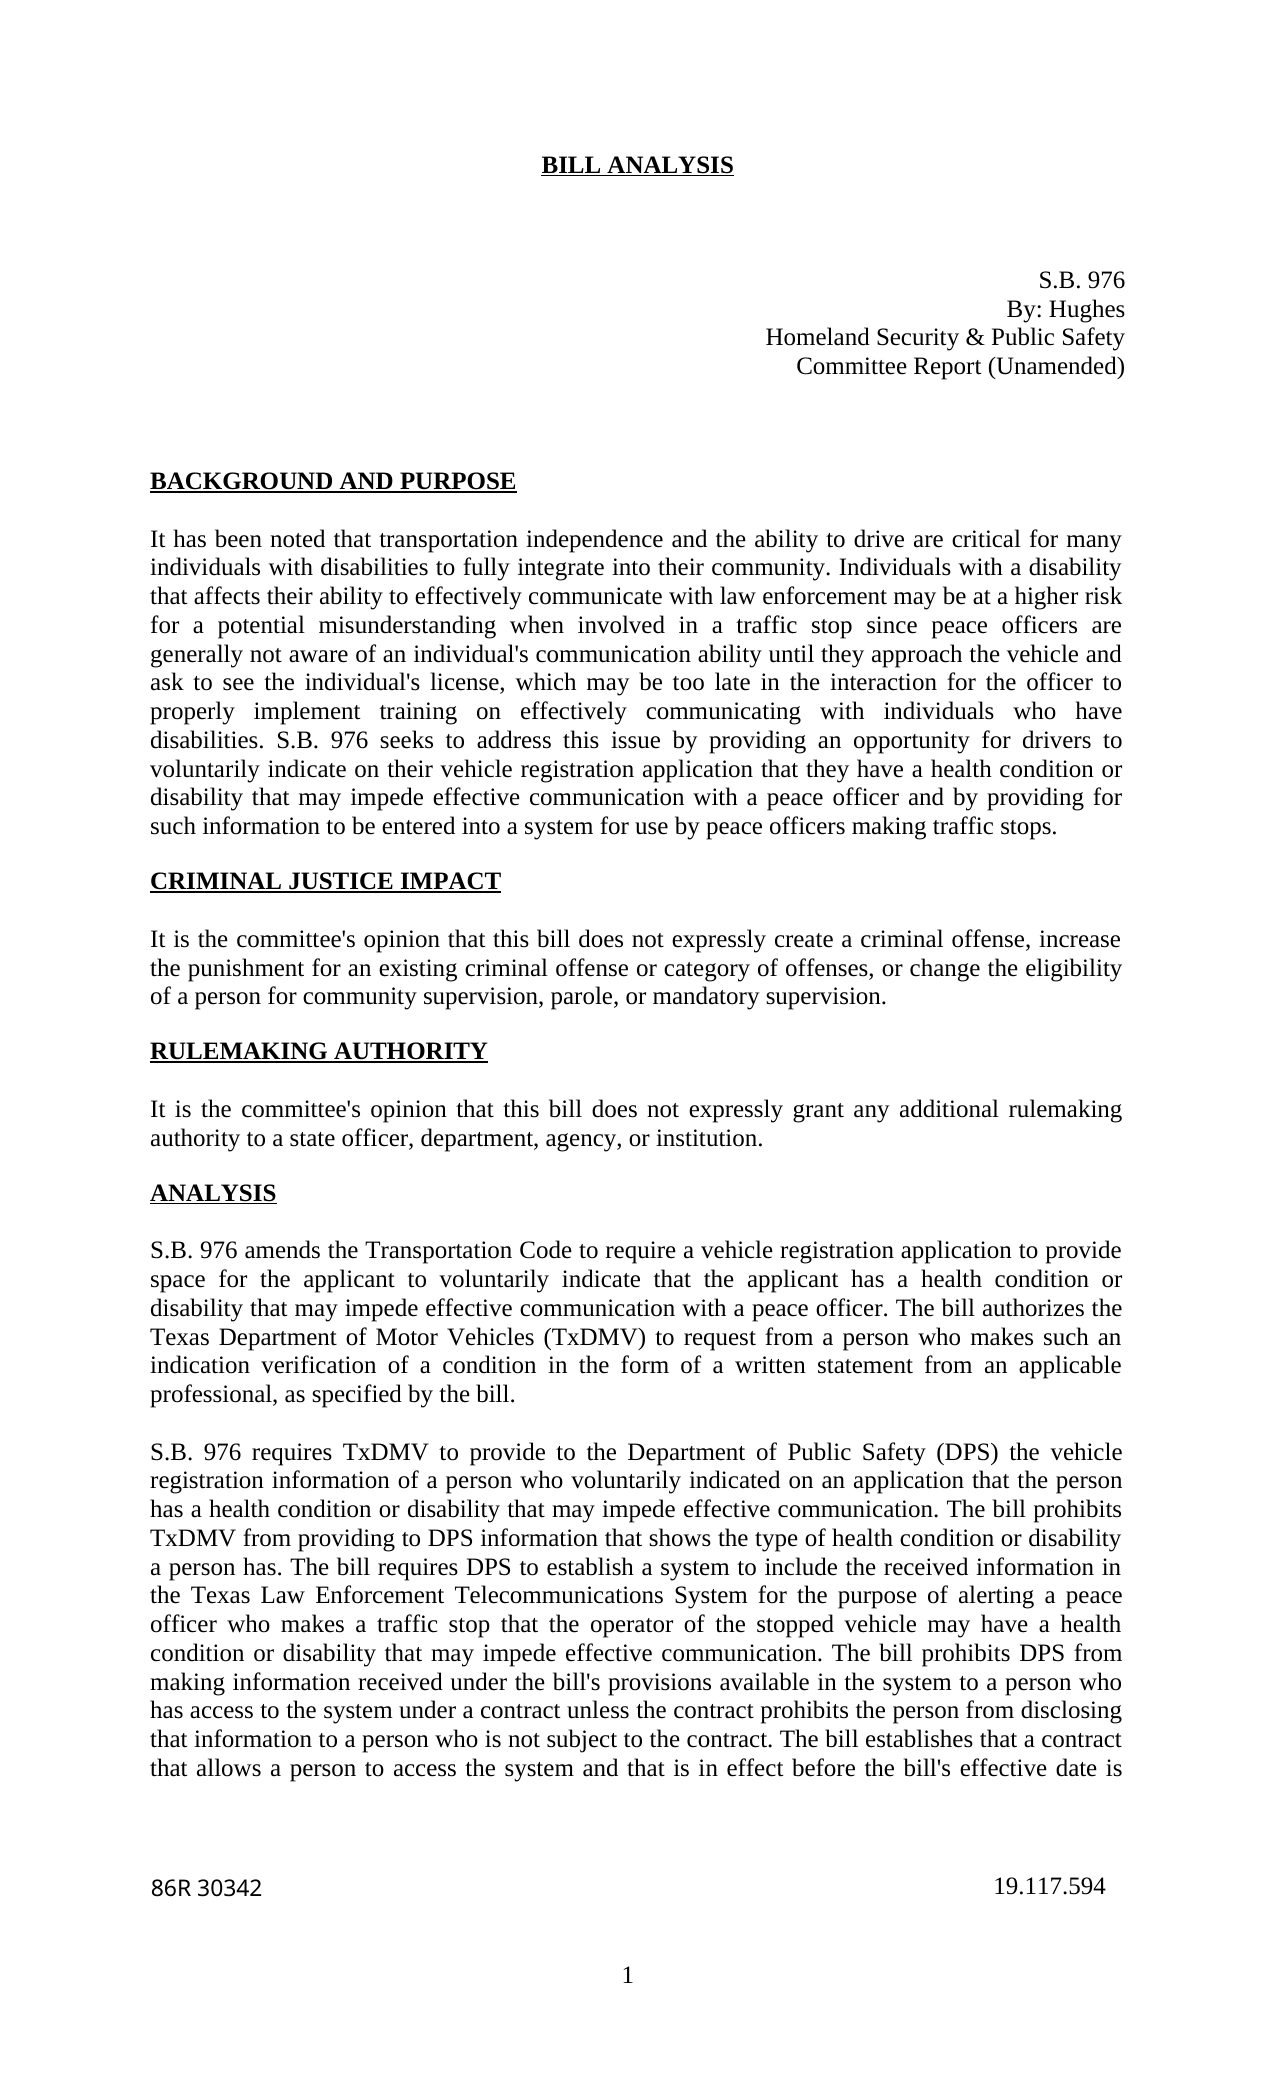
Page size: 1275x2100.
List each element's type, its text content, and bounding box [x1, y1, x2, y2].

table_cell RULEMAKING AUTHORITY It is the committee's opinion that this bill does not expressly grant any additional rulemaking authority to a state officer, department, agency, or institution. [138, 1036, 1136, 1178]
table_cell Homeland Security & Public Safety [139, 323, 1136, 351]
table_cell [138, 1178, 1136, 1782]
table_header S.B. 976 [139, 265, 1136, 294]
table_cell Committee Report (Unamended) [139, 351, 1136, 380]
table_cell CRIMINAL JUSTICE IMPACT It is the committee's opinion that this bill does not expressly create a criminal offense, increase the punishment for an existing criminal offense or category of offenses, or change the eligibility of a person for community supervision, parole, or mandatory supervision. [138, 866, 1136, 1036]
table_header BACKGROUND AND PURPOSE It has been noted that transportation independence and the ability to drive are critical for many individuals with disabilities to fully integrate into their community. Individuals with a disability that affects their ability to effectively communicate with law enforcement may be at a higher risk for a potential misunderstanding when involved in a traffic stop since peace officers are generally not aware of an individual's communication ability until they approach the vehicle and ask to see the individual's license, which may be too late in the interaction for the officer to properly implement training on effectively communicating with individuals who have disabilities. S.B. 976 seeks to address this issue by providing an opportunity for drivers to voluntarily indicate on their vehicle registration application that they have a health condition or disability that may impede effective communication with a peace officer and by providing for such information to be entered into a system for use by peace officers making traffic stops. [138, 466, 1136, 866]
table_cell By: Hughes [139, 294, 1136, 322]
table_header BILL ANALYSIS [139, 150, 1136, 179]
